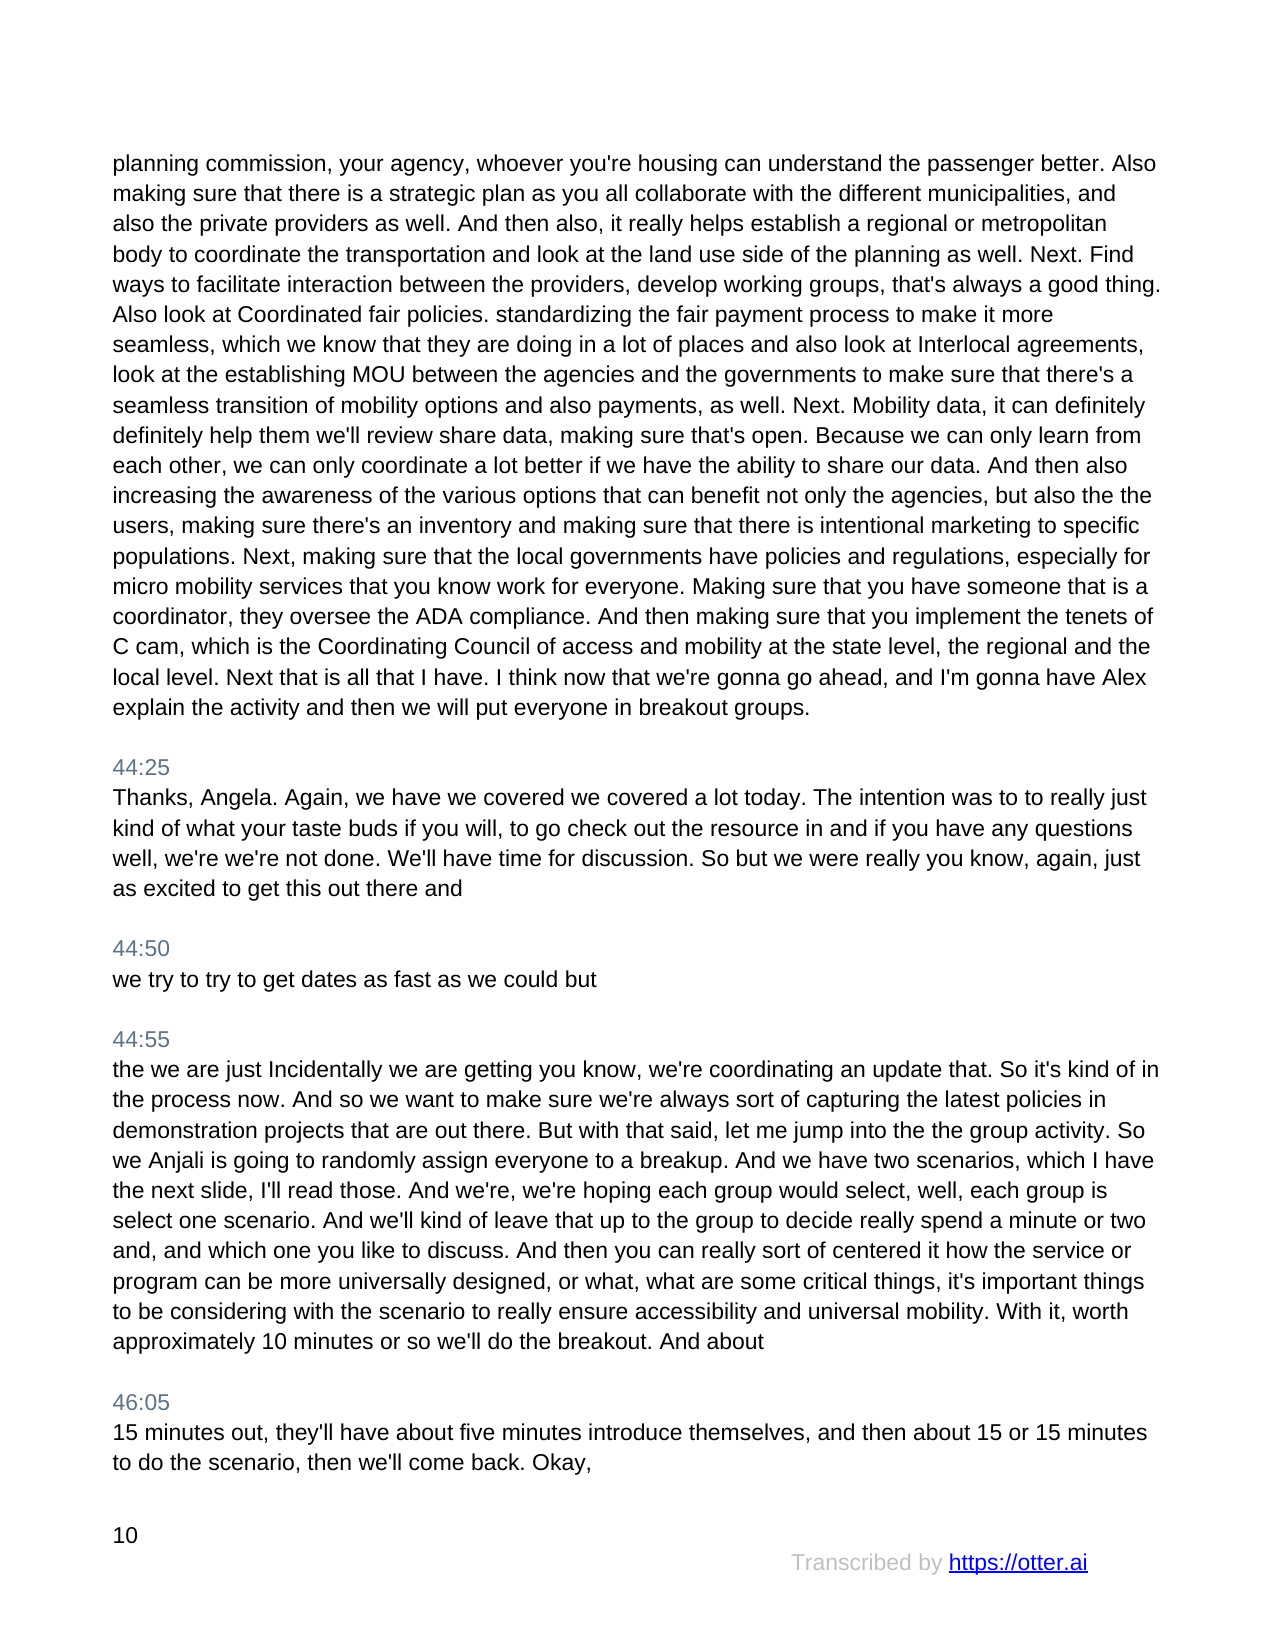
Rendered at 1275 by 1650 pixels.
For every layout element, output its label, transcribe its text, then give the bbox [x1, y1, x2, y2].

text the we are just Incidentally we are getting you know, we're coordinating an update that. So it's kind of in the process now. And so we want to make sure we're always sort of capturing the latest policies in demonstration projects that are out there. But with that said, let me jump into the the group activity. So we Anjali is going to randomly assign everyone to a breakup. And we have two scenarios, which I have the next slide, I'll read those. And we're, we're hoping each group would select, well, each group is select one scenario. And we'll kind of leave that up to the group to decide really spend a minute or two and, and which one you like to discuss. And then you can really sort of centered it how the service or program can be more universally designed, or what, what are some critical things, it's important things to be considering with the scenario to really ensure accessibility and universal mobility. With it, worth approximately 10 minutes or so we'll do the breakout. And about [112, 1056, 1162, 1354]
text Thanks, Angela. Again, we have we covered we covered a lot today. The intention was to to really just kind of what your taste buds if you will, to go check out the resource in and if you have any questions well, we're we're not done. We'll have time for discussion. So but we were really you know, again, just as excited to get this out there and [112, 784, 1162, 901]
text 15 minutes out, they'll have about five minutes introduce themselves, and then about 15 or 15 minutes to do the scenario, then we'll come back. Okay, [112, 1419, 1162, 1475]
text 46:05 [112, 1388, 1162, 1415]
text 44:50 [112, 935, 1162, 962]
text 44:55 [112, 1026, 1162, 1052]
text we try to try to get dates as fast as we could but [112, 966, 1162, 992]
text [112, 150, 1162, 720]
text 44:25 [112, 754, 1162, 781]
